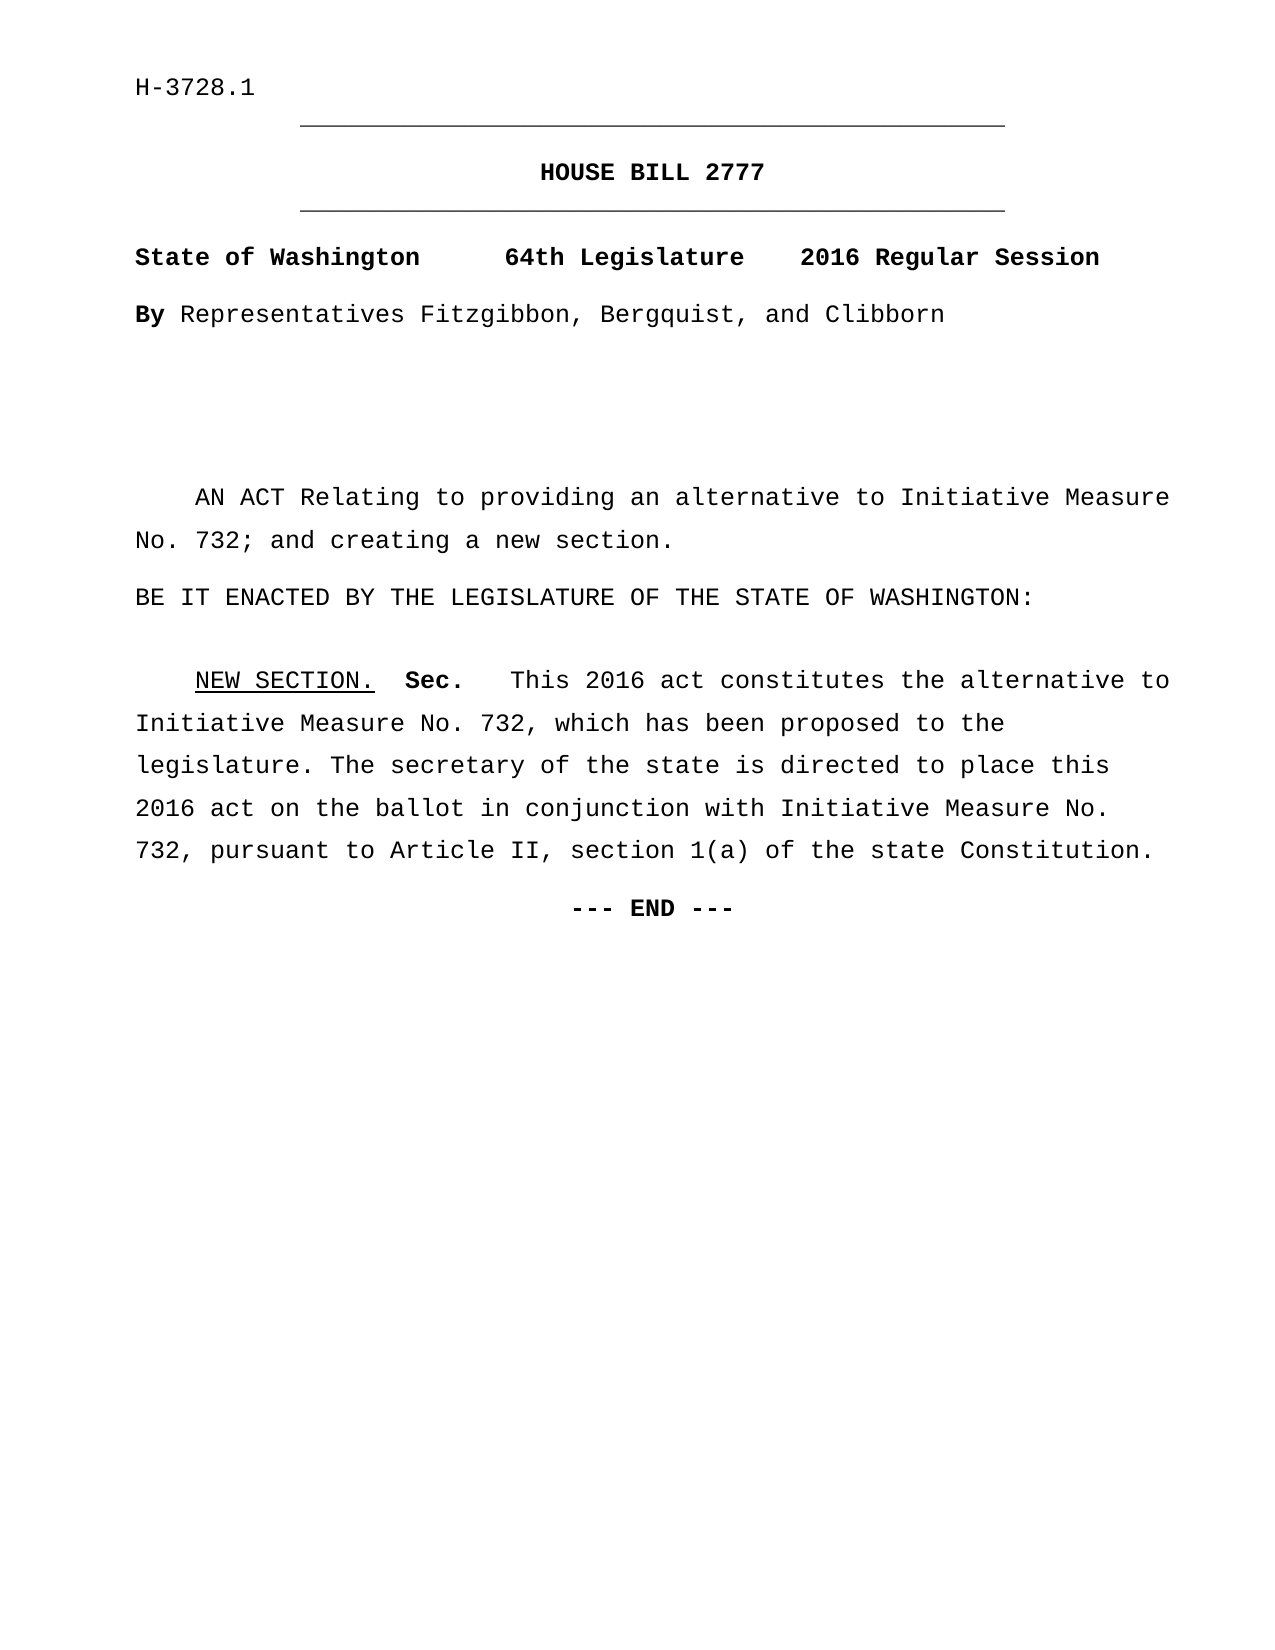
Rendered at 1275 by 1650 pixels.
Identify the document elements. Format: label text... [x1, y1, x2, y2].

text BE IT ENACTED BY THE LEGISLATURE OF THE STATE OF WASHINGTON: [135, 585, 1170, 613]
text --- END --- [135, 896, 1170, 924]
text _______________________________________________ [135, 188, 1170, 217]
text HOUSE BILL 2777 [135, 160, 1170, 188]
text AN ACT Relating to providing an alternative to Initiative Measure No. 732; and creating a new section. [135, 472, 1170, 557]
text NEW SECTION. Sec. This 2016 act constitutes the alternative to Initiative Measure No. 732, which has been proposed to the legislature. The secretary of the state is directed to place this 2016 act on the ballot in conjunction with Initiative Measure No. 732, pursuant to Article II, section 1(a) of the state Constitution. [135, 655, 1170, 867]
text State of Washington 64th Legislature 2016 Regular Session [135, 245, 1170, 273]
text H-3728.1 [135, 75, 1170, 103]
text _______________________________________________ [135, 103, 1170, 132]
text By Representatives Fitzgibbon, Bergquist, and Clibborn [135, 302, 1170, 330]
